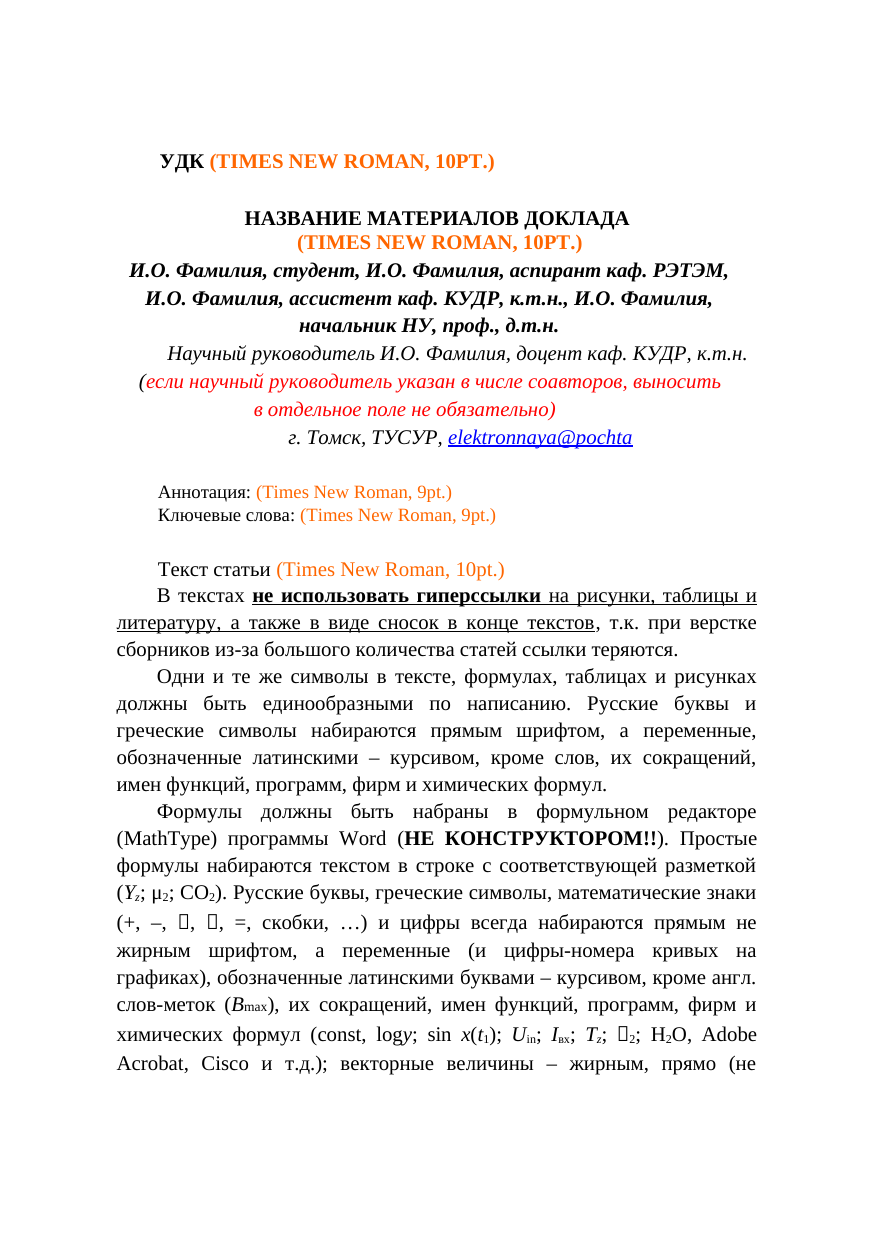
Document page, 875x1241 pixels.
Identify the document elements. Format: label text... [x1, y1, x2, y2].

text г. Томск, ТУСУР, elektronnaya@pochta [283, 424, 761, 449]
text (если научный руководитель указан в числе соавторов, выносить в отдельное поле не обязательно) [139, 369, 734, 421]
text УДК (TIMES NEW ROMAN, 10PT.) [159, 148, 761, 173]
text Текст статьи (Times New Roman, 10pt.) [158, 557, 761, 581]
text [116, 799, 757, 1075]
text НАЗВАНИЕ МАТЕРИАЛОВ ДОКЛАДА (TIMES NEW ROMAN, 10PT.) [118, 206, 761, 254]
text И.О. Фамилия, студент, И.О. Фамилия, аспирант каф. РЭТЭМ, И.О. Фамилия, ассистент каф. КУДР, к.т.н., И.О. Фамилия, начальник НУ, проф., д.т.н. [118, 258, 742, 337]
text Одни и те же символы в тексте, формулах, таблицах и рисунках должны быть единообразными по написанию. Русские буквы и греческие символы набираются прямым шрифтом, а переменные, обозначенные латинскими – курсивом, кроме слов, их сокращений, имен функций, программ, фирм и химических формул. [116, 664, 757, 796]
text Аннотация: (Times New Roman, 9pt.) [158, 481, 753, 502]
text Научный руководитель И.О. Фамилия, доцент каф. КУДР, к.т.н. [118, 341, 748, 365]
text В текстах не использовать гиперссылки на рисунки, таблицы и литературу, а также в виде сносок в конце текстов, т.к. при верстке сборников из-за большого количества статей ссылки теряются. [116, 583, 757, 661]
text Ключевые слова: (Times New Roman, 9pt.) [158, 504, 753, 525]
